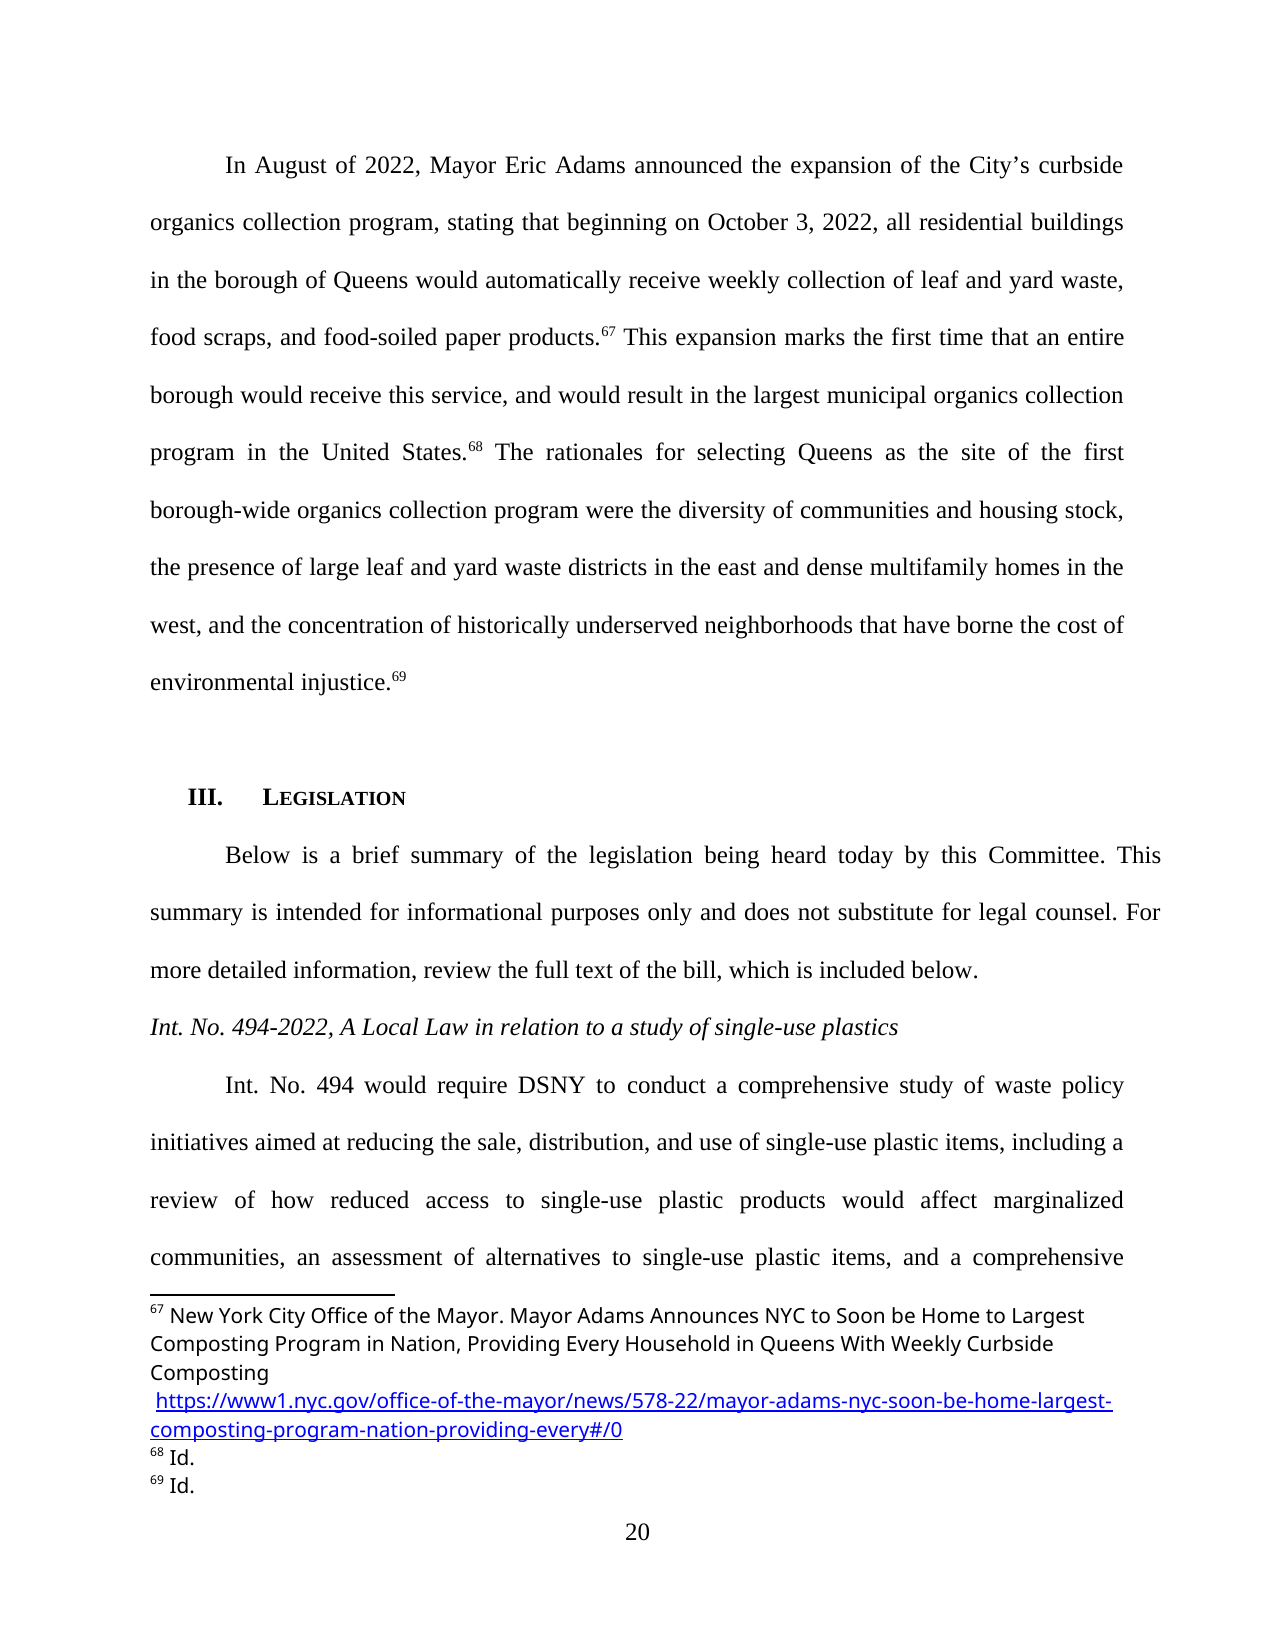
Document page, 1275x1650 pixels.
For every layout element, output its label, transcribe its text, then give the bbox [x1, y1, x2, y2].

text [150, 1070, 1125, 1271]
text Int. No. 494-2022, A Local Law in relation to a study of single-use plastics [150, 1012, 1125, 1041]
list Below is a brief summary of the legislation being heard today by this Committee. This summary is intended for informational purposes only and does not substitute for legal counsel. For more detailed information, review the full text of the bill, which is included below. [150, 840, 1162, 984]
text In August of 2022, Mayor Eric Adams announced the expansion of the City’s curbside organics collection program, stating that beginning on October 3, 2022, all residential buildings in the borough of Queens would automatically receive weekly collection of leaf and yard waste, food scraps, and food-soiled paper products. This expansion marks the first time that an entire borough would receive this service, and would result in the largest municipal organics collection program in the United States. The rationales for selecting Queens as the site of the first borough-wide organics collection program were the diversity of communities and housing stock, the presence of large leaf and yard waste districts in the east and dense multifamily homes in the west, and the concentration of historically underserved neighborhoods that have borne the cost of environmental injustice. [150, 150, 1125, 696]
list Legislation [187, 782, 1125, 811]
